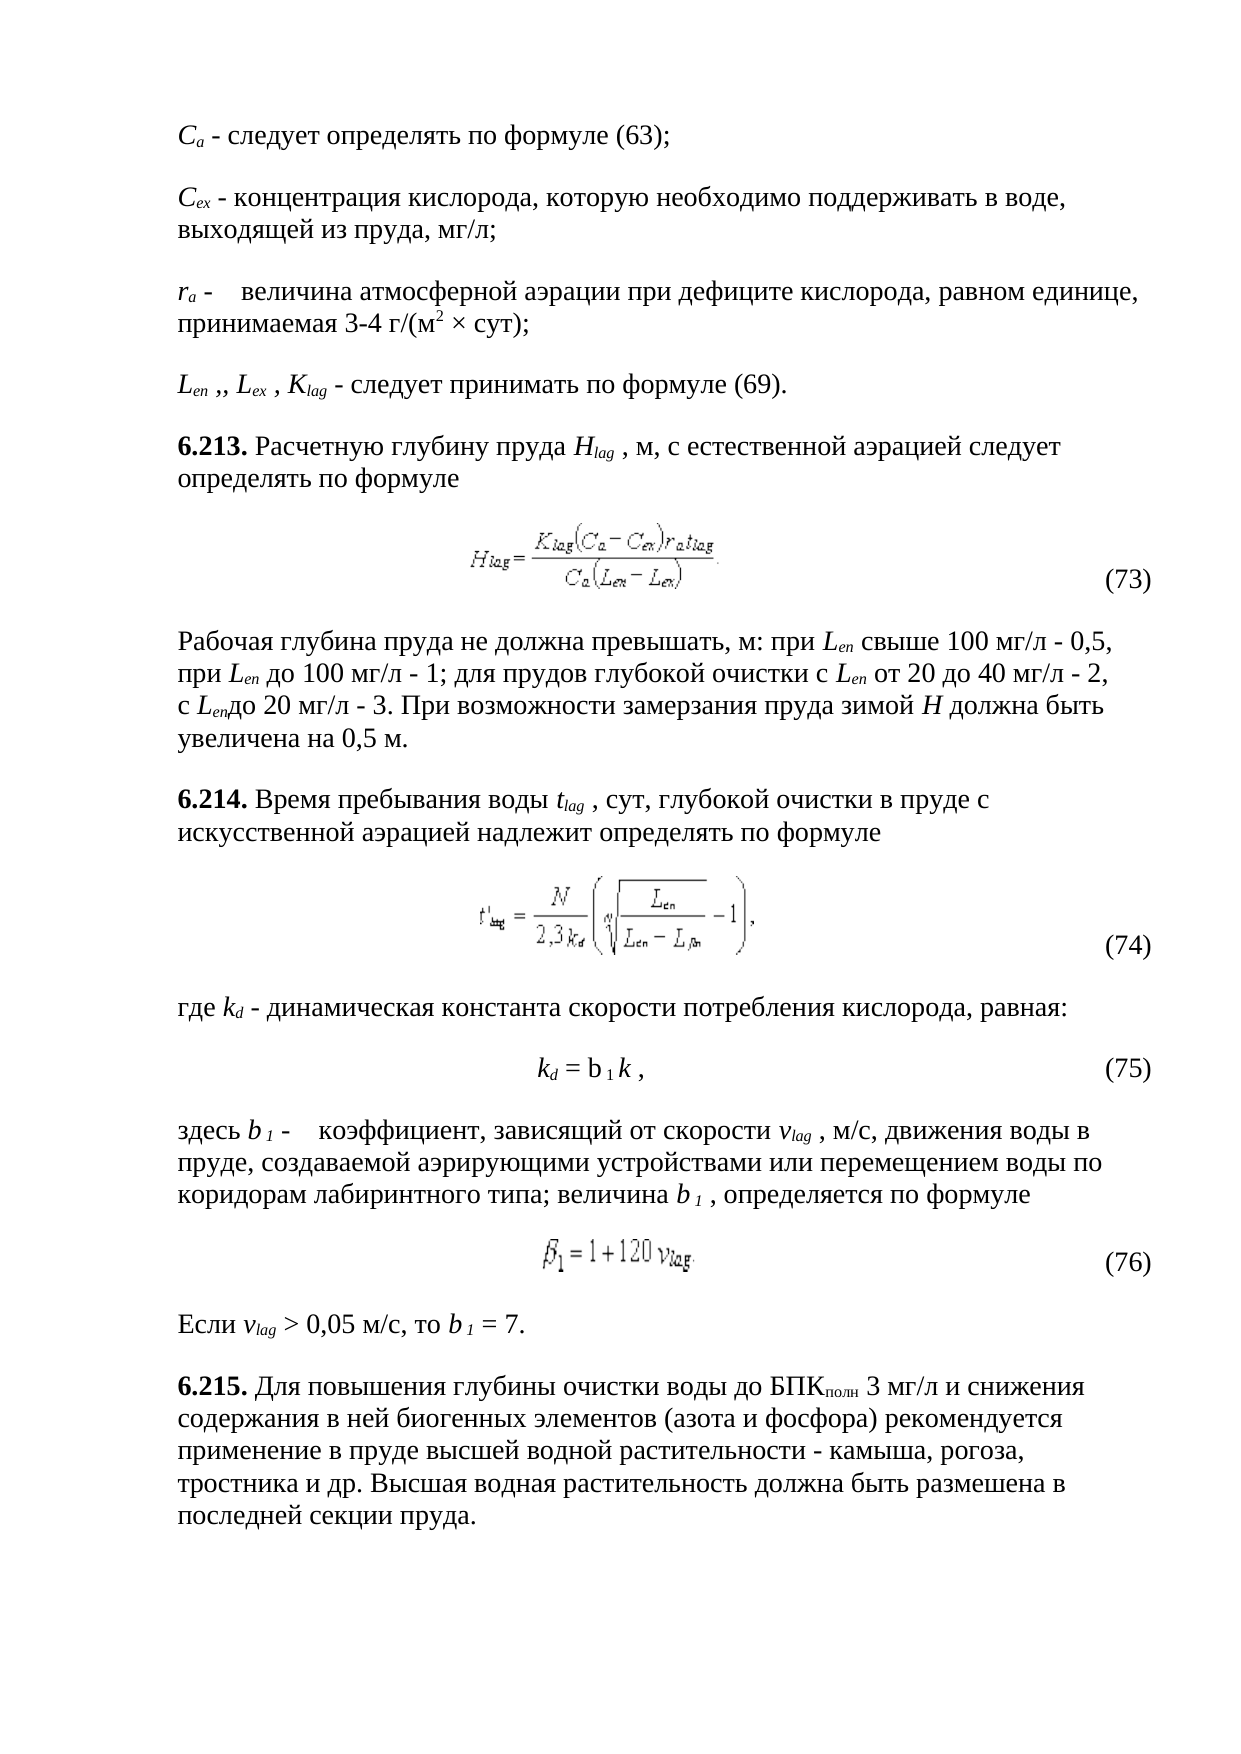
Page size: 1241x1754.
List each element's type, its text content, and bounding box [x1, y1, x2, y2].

text kd = b 1 k , (75) [177, 1051, 1152, 1084]
text Если vlag > 0,05 м/с, то b 1 = 7. [177, 1307, 1152, 1339]
text где kd - динамическая константа скорости потребления кислорода, равная: [177, 990, 1152, 1022]
text ra - величина атмосферной аэрации при дефиците кислорода, равном единице, принимаемая 3-4 г/(м2 × сут); [177, 274, 1152, 338]
text (76) [177, 1239, 1152, 1278]
text 6.213. Расчетную глубину пруда Hlag , м, с естественной аэрацией следует определять по формуле [177, 429, 1152, 494]
text Cex - концентрация кислорода, которую необходимо поддерживать в воде, выходящей из пруда, мг/л; [177, 180, 1152, 244]
text Len ,, Lex , Klag - следует принимать по формуле (69). [177, 368, 1152, 400]
picture [542, 1239, 695, 1272]
picture [480, 876, 754, 955]
text Рабочая глубина пруда не должна превышать, м: при Len свыше 100 мг/л - 0,5, при Len до 100 мг/л - 1; для прудов глубокой очистки с Len от 20 до 40 мг/л - 2, с Lenдо 20 мг/л - 3. При возможности замерзания пруда зимой Н должна быть увеличена на 0,5 м. [177, 623, 1152, 753]
text 6.215. Для повышения глубины очистки воды до БПКполн 3 мг/л и снижения содержания в ней биогенных элементов (азота и фосфора) рекомендуется применение в пруде высшей водной растительности - камыша, рогоза, тростника и др. Высшая водная растительность должна быть размешена в последней секции пруда. [177, 1368, 1152, 1531]
picture [470, 523, 719, 589]
text (73) [177, 523, 1152, 594]
text здесь b 1 - коэффициент, зависящий от скорости vlag , м/с, движения воды в пруде, создаваемой аэрирующими устройствами или перемещением воды по коридорам лабиринтного типа; величина b 1 , определяется по формуле [177, 1113, 1152, 1210]
text Ca - следует определять по формуле (63); [177, 118, 1152, 151]
text 6.214. Время пребывания воды tlag , сут, глубокой очистки в пруде с искусственной аэрацией надлежит определять по формуле [177, 782, 1152, 847]
